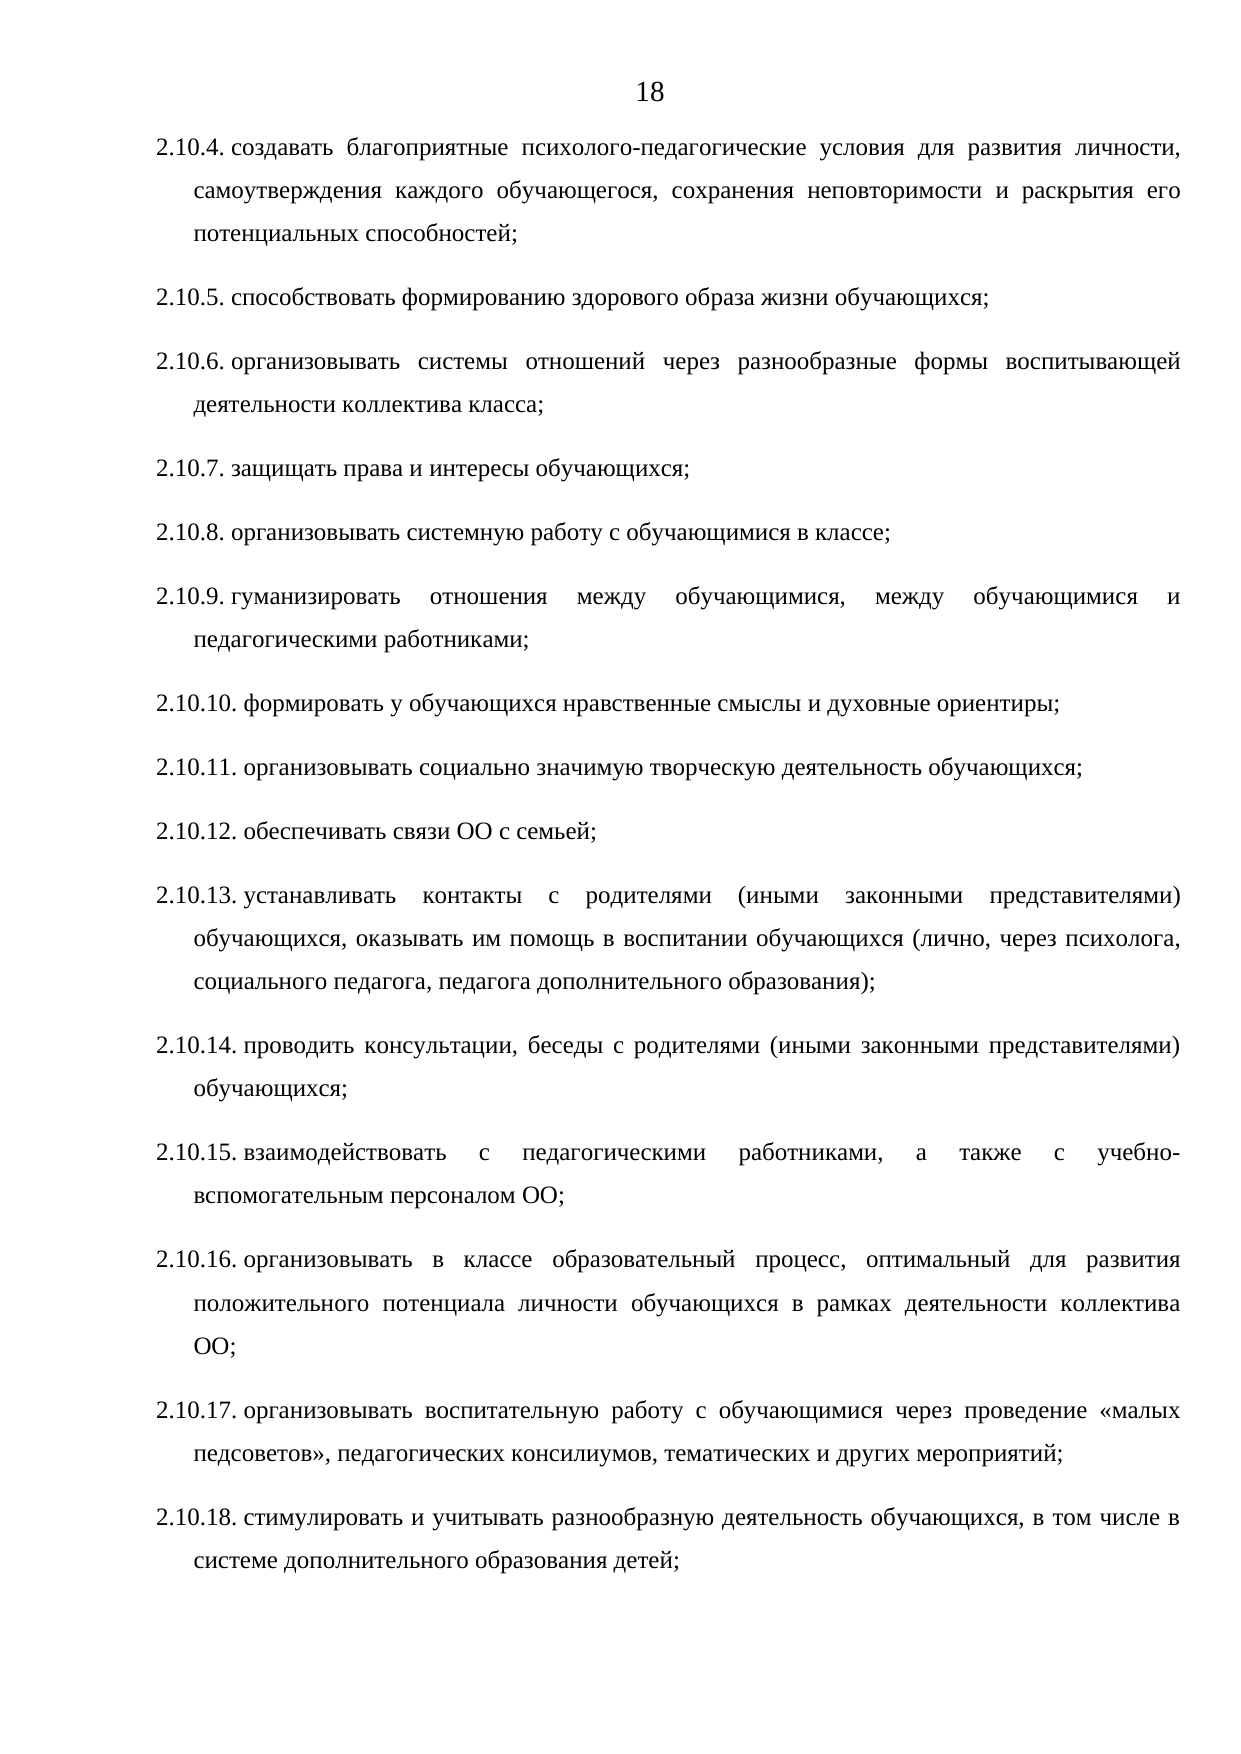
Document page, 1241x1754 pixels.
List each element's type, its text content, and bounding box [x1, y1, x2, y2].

list организовывать системы отношений через разнообразные формы воспитывающей деятельности коллектива класса; [156, 346, 1181, 418]
list обеспечивать связи ОО с семьей; [156, 816, 1181, 845]
list создавать благоприятные психолого-педагогические условия для развития личности, самоутверждения каждого обучающегося, сохранения неповторимости и раскрытия его потенциальных способностей; [156, 132, 1181, 247]
list защищать права и интересы обучающихся; [156, 453, 1181, 482]
list проводить консультации, беседы с родителями (иными законными представителями) обучающихся; [156, 1030, 1181, 1102]
list устанавливать контакты с родителями (иными законными представителями) обучающихся, оказывать им помощь в воспитании обучающихся (лично, через психолога, социального педагога, педагога дополнительного образования); [156, 880, 1181, 995]
list организовывать в классе образовательный процесс, оптимальный для развития положительного потенциала личности обучающихся в рамках деятельности коллектива ОО; [156, 1244, 1181, 1359]
list формировать у обучающихся нравственные смыслы и духовные ориентиры; [156, 688, 1181, 717]
list стимулировать и учитывать разнообразную деятельность обучающихся, в том числе в системе дополнительного образования детей; [156, 1502, 1181, 1574]
list взаимодействовать с педагогическими работниками, а также с учебно-вспомогательным персоналом ОО; [156, 1137, 1181, 1209]
list организовывать системную работу с обучающимися в классе; [156, 517, 1181, 546]
list организовывать социально значимую творческую деятельность обучающихся; [156, 752, 1181, 781]
list организовывать воспитательную работу с обучающимися через проведение «малых педсоветов», педагогических консилиумов, тематических и других мероприятий; [156, 1395, 1181, 1467]
list способствовать формированию здорового образа жизни обучающихся; [156, 282, 1181, 311]
list гуманизировать отношения между обучающимися, между обучающимися и педагогическими работниками; [156, 581, 1181, 653]
